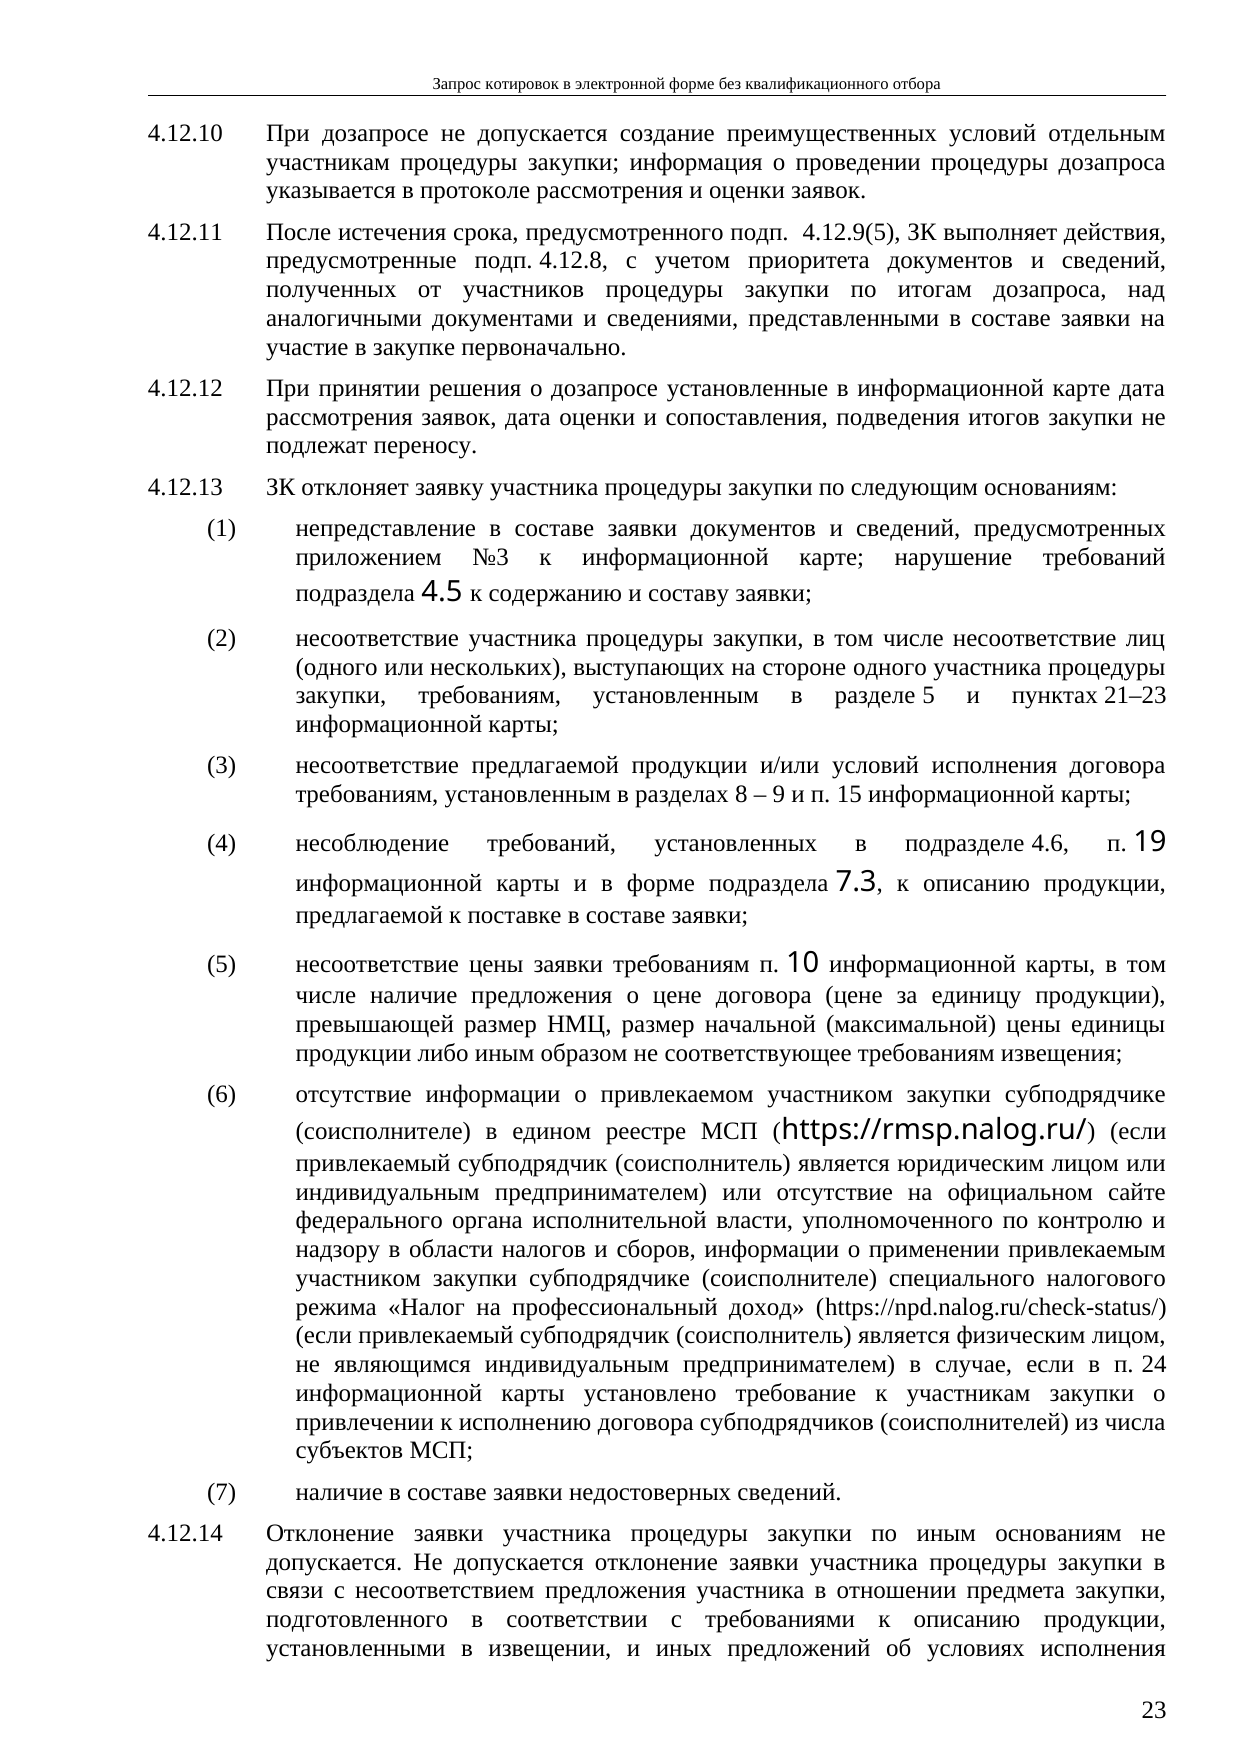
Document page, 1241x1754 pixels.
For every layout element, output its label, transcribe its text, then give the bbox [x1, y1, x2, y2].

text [148, 1518, 1166, 1662]
text несоблюдение требований, установленных в подразделе 4.6, п. 13 информационной карты и в форме подраздела 7.3, к описанию продукции, предлагаемой к поставке в составе заявки; [207, 820, 1166, 928]
text непредставление в составе заявки документов и сведений, предусмотренных приложением №3 к информационной карте; нарушение требований подраздела 4.5 к содержанию и составу заявки; [207, 513, 1166, 610]
text ЗК отклоняет заявку участника процедуры закупки по следующим основаниям: [148, 472, 1166, 501]
text несоответствие цены заявки требованиям п. 10 информационной карты, в том числе наличие предложения о цене договора (цене за единицу продукции), превышающей размер НМЦ, размер начальной (максимальной) цены единицы продукции либо иным образом не соответствующее требованиям извещения; [207, 941, 1166, 1067]
text наличие в составе заявки недостоверных сведений. [207, 1477, 1166, 1505]
text отсутствие информации о привлекаемом участником закупки субподрядчике (соисполнителе) в едином реестре МСП (https://rmsp.nalog.ru/) (если привлекаемый субподрядчик (соисполнитель) является юридическим лицом или индивидуальным предпринимателем) или отсутствие на официальном сайте федерального органа исполнительной власти, уполномоченного по контролю и надзору в области налогов и сборов, информации о применении привлекаемым участником закупки субподрядчике (соисполнителе) специального налогового режима «Налог на профессиональный доход» (https://npd.nalog.ru/check-status/) (если привлекаемый субподрядчик (соисполнитель) является физическим лицом, не являющимся индивидуальным предпринимателем) в случае, если в п. 18 информационной карты установлено требование к участникам закупки о привлечении к исполнению договора субподрядчиков (соисполнителей) из числа субъектов МСП; [207, 1079, 1166, 1464]
text При дозапросе не допускается создание преимущественных условий отдельным участникам процедуры закупки; информация о проведении процедуры дозапроса указывается в протоколе рассмотрения и оценки заявок. [148, 118, 1166, 204]
text несоответствие предлагаемой продукции и/или условий исполнения договора требованиям, установленным в разделах 8 – 9 и п. 12 информационной карты; [207, 750, 1166, 808]
text При принятии решения о дозапросе установленные в информационной карте дата рассмотрения заявок, дата оценки и сопоставления, подведения итогов закупки не подлежат переносу. [148, 373, 1166, 459]
text После истечения срока, предусмотренного подп. 4.12.9(5), ЗК выполняет действия, предусмотренные подп. 4.12.8, с учетом приоритета документов и сведений, полученных от участников процедуры закупки по итогам дозапроса, над аналогичными документами и сведениями, представленными в составе заявки на участие в закупке первоначально. [148, 217, 1166, 361]
text несоответствие участника процедуры закупки, в том числе несоответствие лиц (одного или нескольких), выступающих на стороне одного участника процедуры закупки, требованиям, установленным в разделе 5 и пунктах 15–17 информационной карты; [207, 623, 1166, 738]
